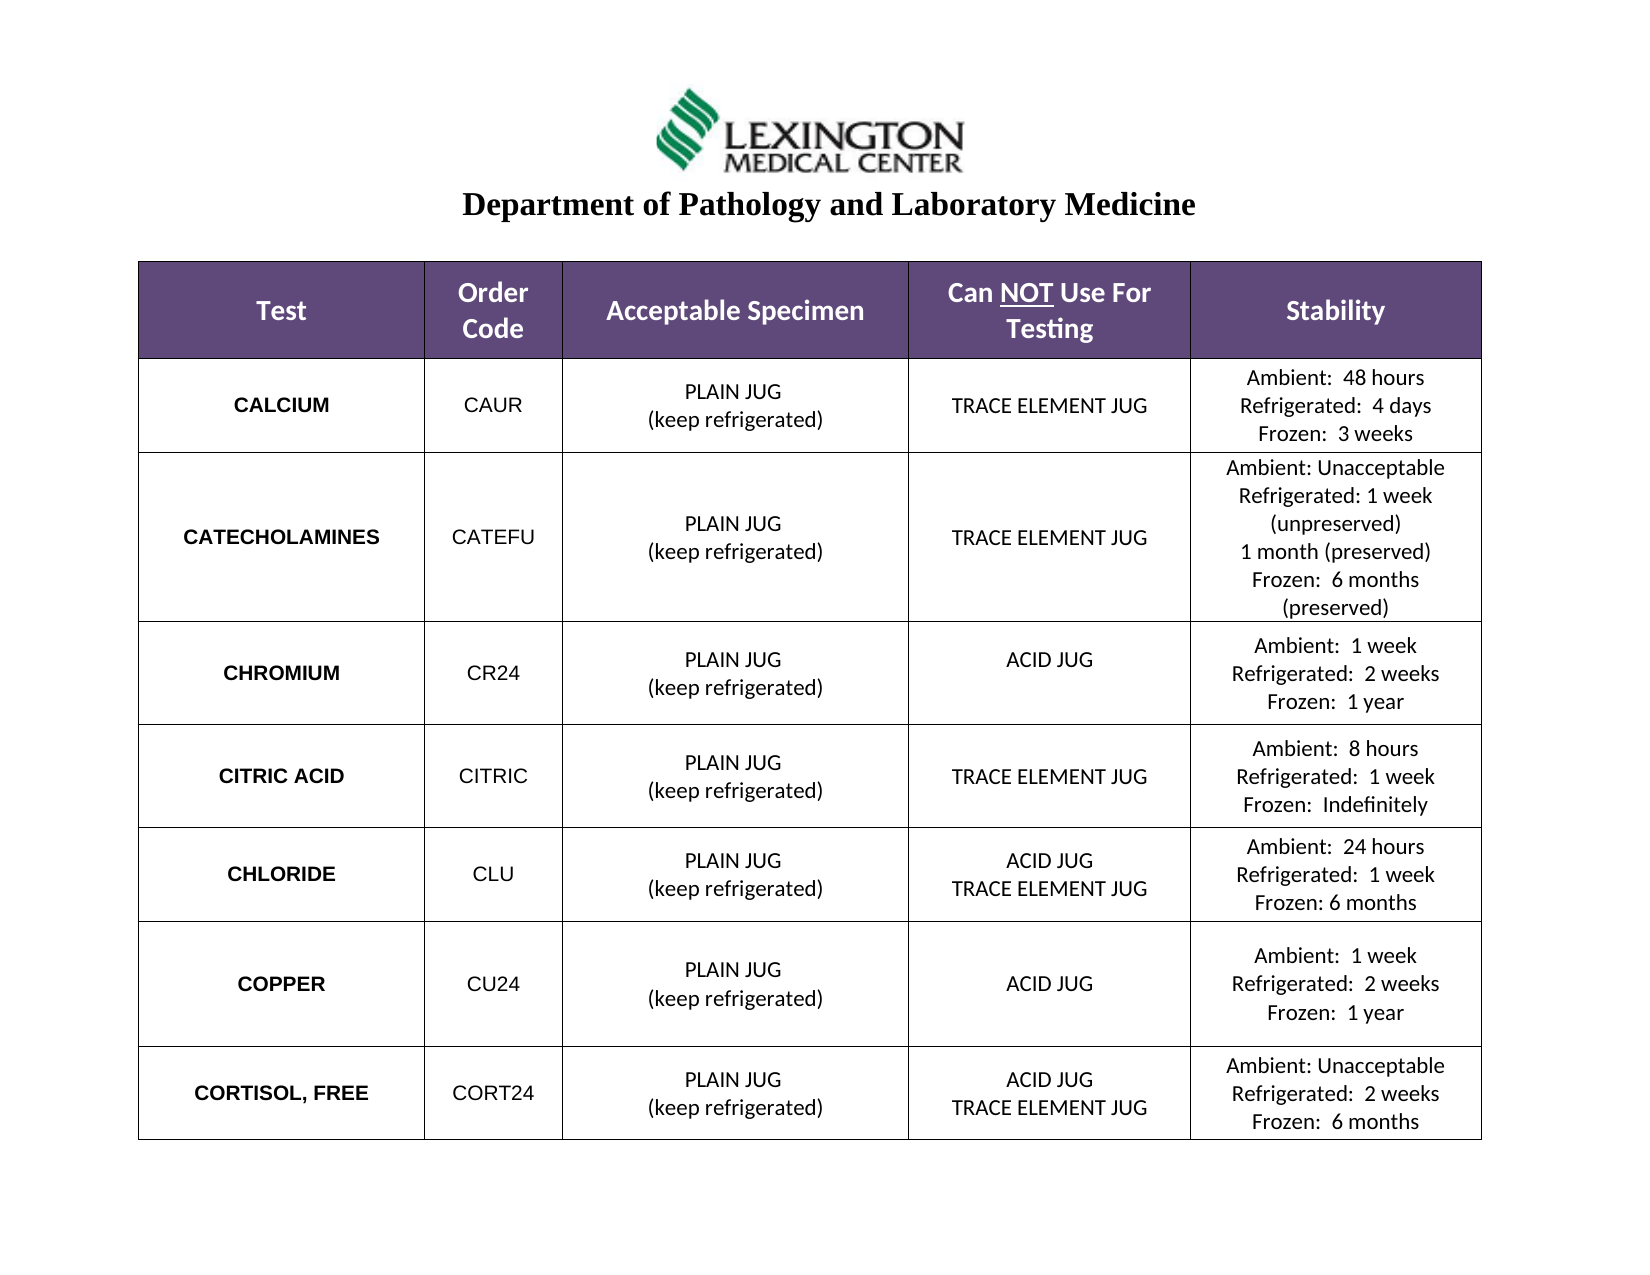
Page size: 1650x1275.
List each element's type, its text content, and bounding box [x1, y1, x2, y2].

table_cell Ambient: 8 hours Refrigerated: 1 week Frozen: Indefinitely [1191, 725, 1481, 827]
table_cell PLAIN JUG (keep refrigerated) [563, 453, 908, 621]
table_cell Test [139, 262, 424, 358]
table_cell TRACE ELEMENT JUG [909, 725, 1190, 827]
table_cell PLAIN JUG (keep refrigerated) [563, 1047, 908, 1139]
picture [656, 75, 994, 185]
table_cell Can NOT Use For Testing [909, 262, 1190, 358]
table_cell PLAIN JUG (keep refrigerated) [563, 922, 908, 1046]
table_cell CITRIC [425, 725, 562, 827]
table_cell Order Code [425, 262, 562, 358]
table_cell CHROMIUM [139, 622, 424, 724]
table_cell CORTISOL, FREE [139, 1047, 424, 1139]
table_cell PLAIN JUG (keep refrigerated) [563, 622, 908, 724]
table_cell CITRIC ACID [139, 725, 424, 827]
table_cell TRACE ELEMENT JUG [909, 453, 1190, 621]
table_cell ACID JUG [909, 622, 1190, 724]
table_cell Ambient: Unacceptable Refrigerated: 2 weeks Frozen: 6 months [1191, 1047, 1481, 1139]
table_cell CHLORIDE [139, 828, 424, 921]
table_cell Acceptable Specimen [563, 262, 908, 358]
table_cell Ambient: 48 hours Refrigerated: 4 days Frozen: 3 weeks [1191, 359, 1481, 452]
table_cell CALCIUM [139, 359, 424, 452]
table_cell CATEFU [425, 453, 562, 621]
table_cell Ambient: 24 hours Refrigerated: 1 week Frozen: 6 months [1191, 828, 1481, 921]
table_cell COPPER [139, 922, 424, 1046]
table_cell CR24 [425, 622, 562, 724]
table_cell CORT24 [425, 1047, 562, 1139]
table_cell ACID JUG [909, 922, 1190, 1046]
table_cell CLU [425, 828, 562, 921]
table_cell PLAIN JUG (keep refrigerated) [563, 359, 908, 452]
table_cell PLAIN JUG (keep refrigerated) [563, 828, 908, 921]
table_cell CU24 [425, 922, 562, 1046]
table_cell TRACE ELEMENT JUG [909, 359, 1190, 452]
table_cell PLAIN JUG (keep refrigerated) [563, 725, 908, 827]
table_cell CAUR [425, 359, 562, 452]
table_cell Ambient: Unacceptable Refrigerated: 1 week (unpreserved) 1 month (preserved) Frozen: 6 months (preserved) [1191, 453, 1481, 621]
table_cell ACID JUG TRACE ELEMENT JUG [909, 828, 1190, 921]
table_cell Stability [1191, 262, 1481, 358]
table_cell CATECHOLAMINES [139, 453, 424, 621]
table_cell Ambient: 1 week Refrigerated: 2 weeks Frozen: 1 year [1191, 622, 1481, 724]
table_cell Ambient: 1 week Refrigerated: 2 weeks Frozen: 1 year [1191, 922, 1481, 1046]
table_cell ACID JUG TRACE ELEMENT JUG [909, 1047, 1190, 1139]
